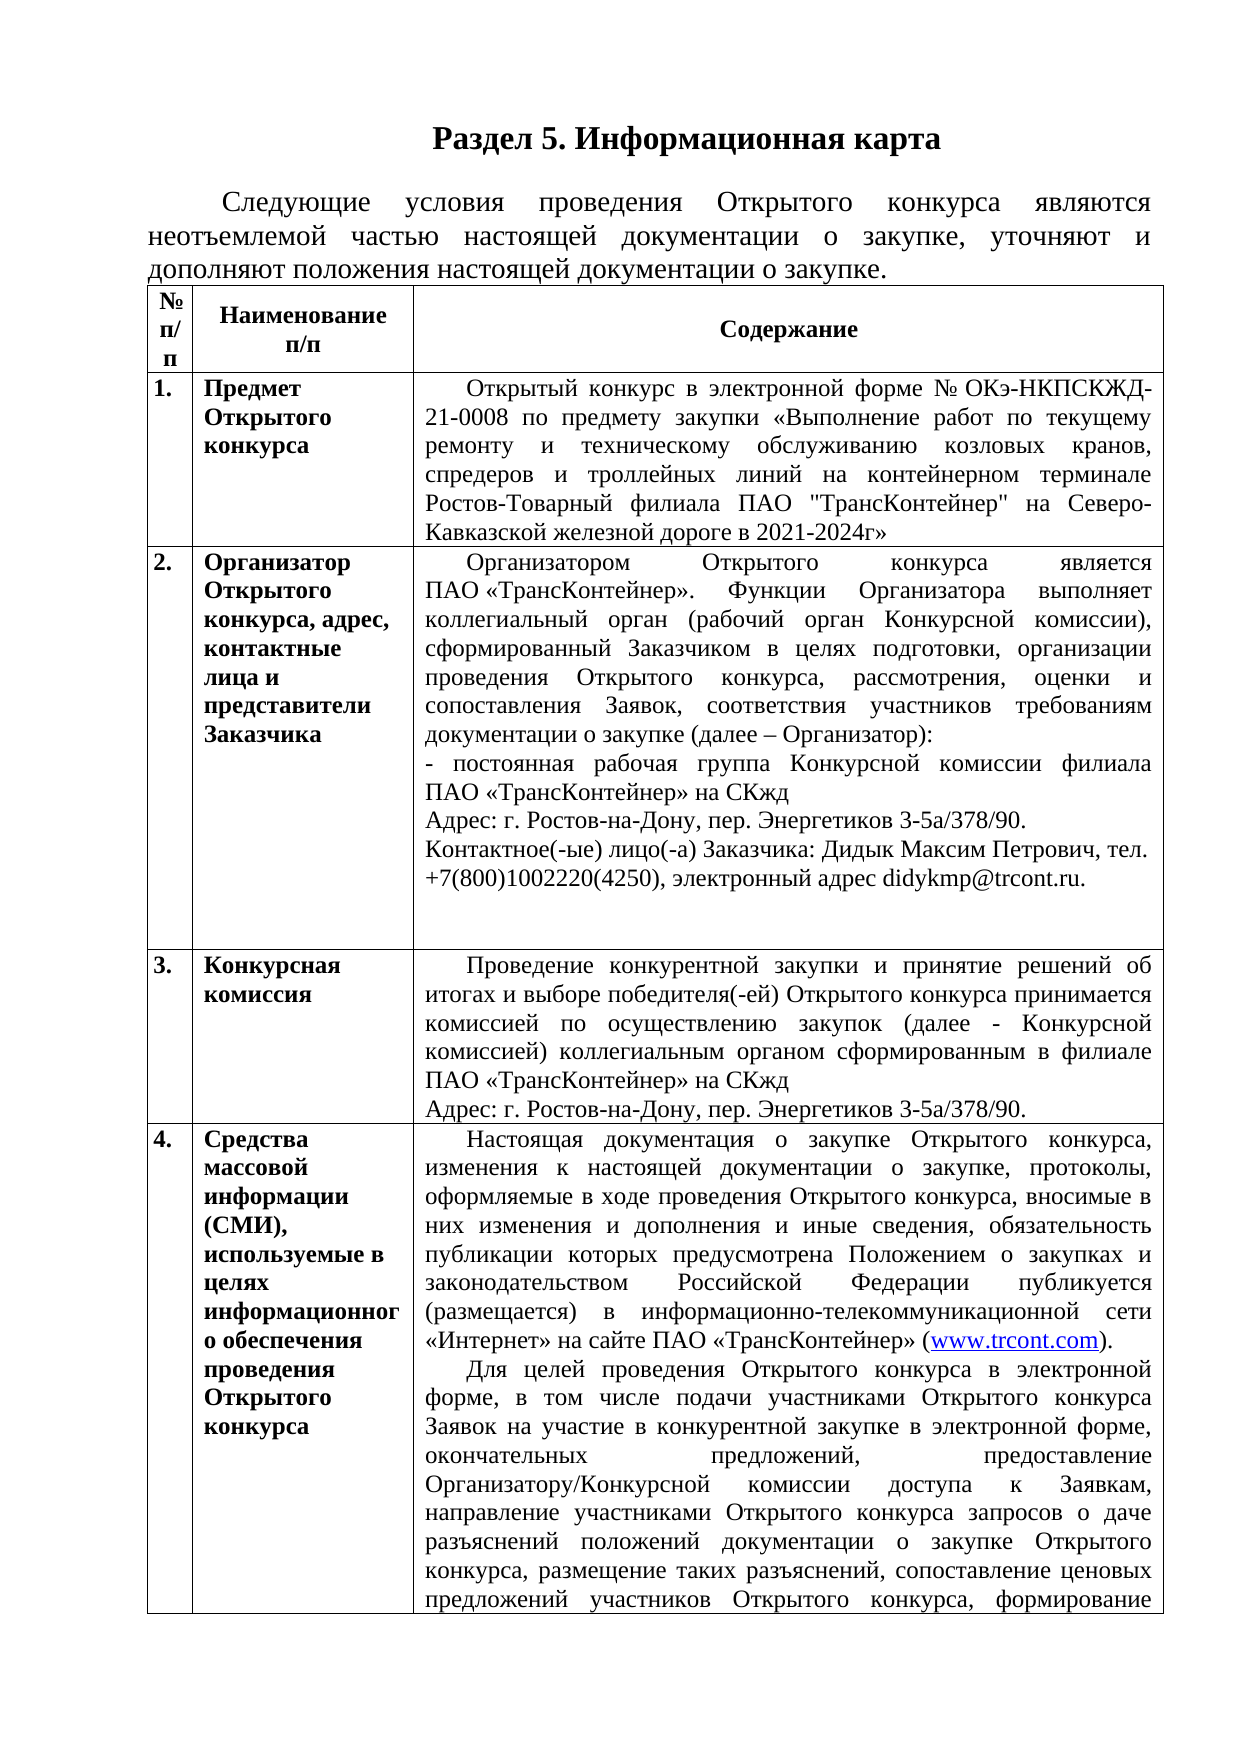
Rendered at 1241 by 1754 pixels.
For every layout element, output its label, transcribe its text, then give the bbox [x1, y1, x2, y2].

table_header №п/п [148, 286, 192, 372]
table_cell Открытый конкурс в электронной форме № ОКэ-НКПСКЖД-21-0008 по предмету закупки «Выполнение работ по текущему ремонту и техническому обслуживанию козловых кранов, спредеров и троллейных линий на контейнерном терминале Ростов-Товарный филиала ПАО "ТрансКонтейнер" на Северо-Кавказской железной дороге в 2021-2024г» [414, 373, 1163, 546]
table_cell Проведение конкурентной закупки и принятие решений об итогах и выборе победителя(-ей) Открытого конкурса принимается комиссией по осуществлению закупок (далее - Конкурсной комиссией) коллегиальным органом сформированным в филиале ПАО «ТрансКонтейнер» на СКжд Адрес: г. Ростов-на-Дону, пер. Энергетиков 3-5а/378/90. [414, 950, 1163, 1123]
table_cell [193, 1124, 413, 1612]
table_header Наименование п/п [193, 286, 413, 372]
table_cell Организатором Открытого конкурса является ПАО «ТрансКонтейнер». Функции Организатора выполняет коллегиальный орган (рабочий орган Конкурсной комиссии), сформированный Заказчиком в целях подготовки, организации проведения Открытого конкурса, рассмотрения, оценки и сопоставления Заявок, соответствия участников требованиям документации о закупке (далее – Организатор): - постоянная рабочая группа Конкурсной комиссии филиала ПАО «ТрансКонтейнер» на СКжд Адрес: г. Ростов-на-Дону, пер. Энергетиков 3-5а/378/90. Контактное(-ые) лицо(-а) Заказчика: Дидык Максим Петрович, тел. +7(800)1002220(4250), электронный адрес didykmp@trcont.ru. [414, 547, 1163, 949]
table_cell 1. [148, 373, 192, 546]
table_cell 2. [148, 547, 192, 949]
table_cell 3. [148, 950, 192, 1123]
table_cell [414, 1124, 1163, 1612]
list Следующие условия проведения Открытого конкурса являются неотъемлемой частью настоящей документации о закупке, уточняют и дополняют положения настоящей документации о закупке. [148, 184, 1152, 285]
table_cell Предмет Открытого конкурса [193, 373, 413, 546]
table_cell Конкурсная комиссия [193, 950, 413, 1123]
text Раздел 5. Информационная карта [222, 118, 1152, 156]
table_cell 4. [148, 1124, 192, 1612]
table_header Содержание [414, 286, 1163, 372]
table_cell Организатор Открытого конкурса, адрес, контактные лица и представители Заказчика [193, 547, 413, 949]
